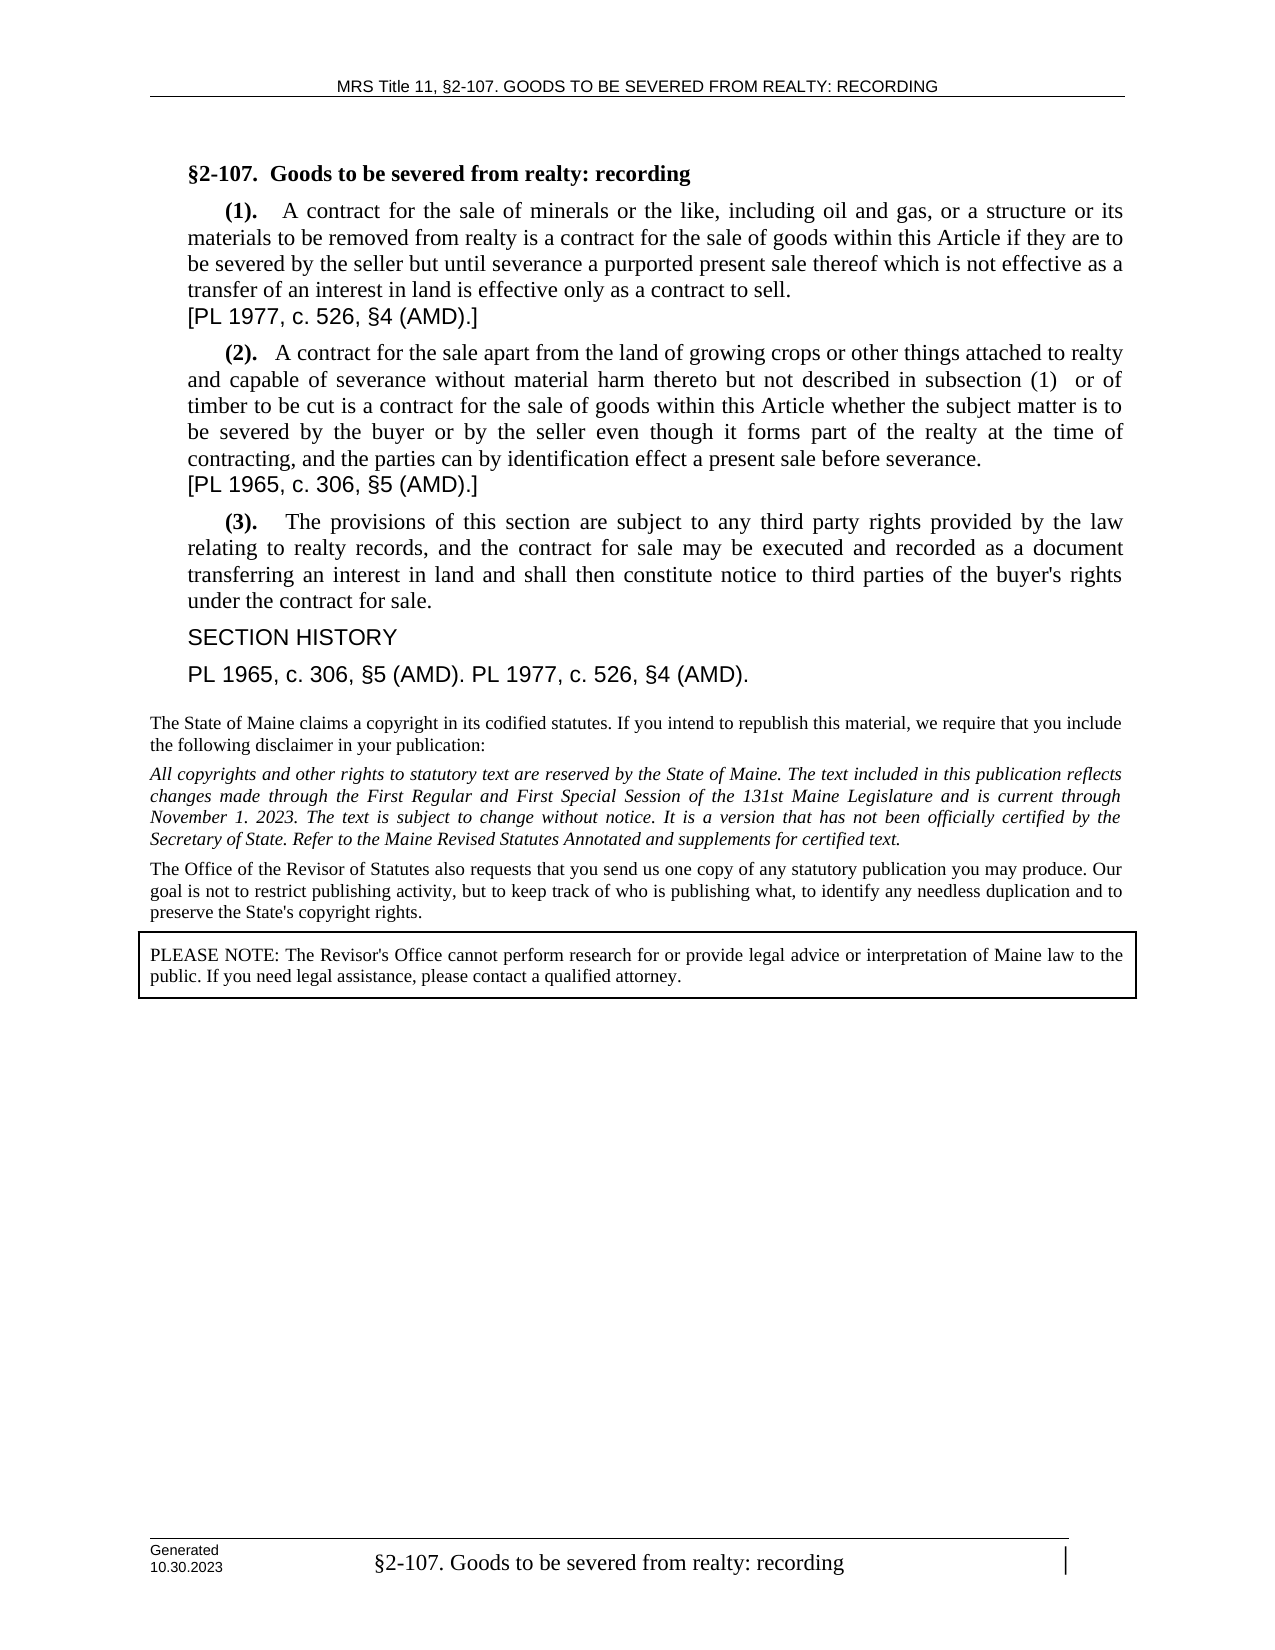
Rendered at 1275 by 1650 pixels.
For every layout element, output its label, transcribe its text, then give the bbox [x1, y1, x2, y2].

text The State of Maine claims a copyright in its codified statutes. If you intend to republish this material, we require that you include the following disclaimer in your publication: [150, 712, 1125, 755]
text [PL 1965, c. 306, §5 (AMD).] [187, 471, 1125, 497]
text All copyrights and other rights to statutory text are reserved by the State of Maine. The text included in this publication reflects changes made through the First Regular and First Special Session of the 131st Maine Legislature and is current through November 1. 2023 . The text is subject to change without notice. It is a version that has not been officially certified by the Secretary of State. Refer to the Maine Revised Statutes Annotated and supplements for certified text. [150, 763, 1125, 849]
text §2-107. Goods to be severed from realty: recording [187, 160, 1125, 187]
text (3). The provisions of this section are subject to any third party rights provided by the law relating to realty records, and the contract for sale may be executed and recorded as a document transferring an interest in land and shall then constitute notice to third parties of the buyer's rights under the contract for sale. [187, 508, 1125, 613]
text (2). A contract for the sale apart from the land of growing crops or other things attached to realty and capable of severance without material harm thereto but not described in subsection (1) or of timber to be cut is a contract for the sale of goods within this Article whether the subject matter is to be severed by the buyer or by the seller even though it forms part of the realty at the time of contracting, and the parties can by identification effect a present sale before severance. [187, 339, 1125, 471]
text SECTION HISTORY [187, 624, 1125, 650]
text [PL 1977, c. 526, §4 (AMD).] [187, 303, 1125, 329]
text PL 1965, c. 306, §5 (AMD). PL 1977, c. 526, §4 (AMD). [187, 661, 1125, 687]
text PLEASE NOTE: The Revisor's Office cannot perform research for or provide legal advice or interpretation of Maine law to the public. If you need legal assistance, please contact a qualified attorney. [140, 933, 1135, 997]
text (1). A contract for the sale of minerals or the like, including oil and gas, or a structure or its materials to be removed from realty is a contract for the sale of goods within this Article if they are to be severed by the seller but until severance a purported present sale thereof which is not effective as a transfer of an interest in land is effective only as a contract to sell. [187, 197, 1125, 303]
text The Office of the Revisor of Statutes also requests that you send us one copy of any statutory publication you may produce. Our goal is not to restrict publishing activity, but to keep track of who is publishing what, to identify any needless duplication and to preserve the State's copyright rights. [150, 858, 1125, 923]
